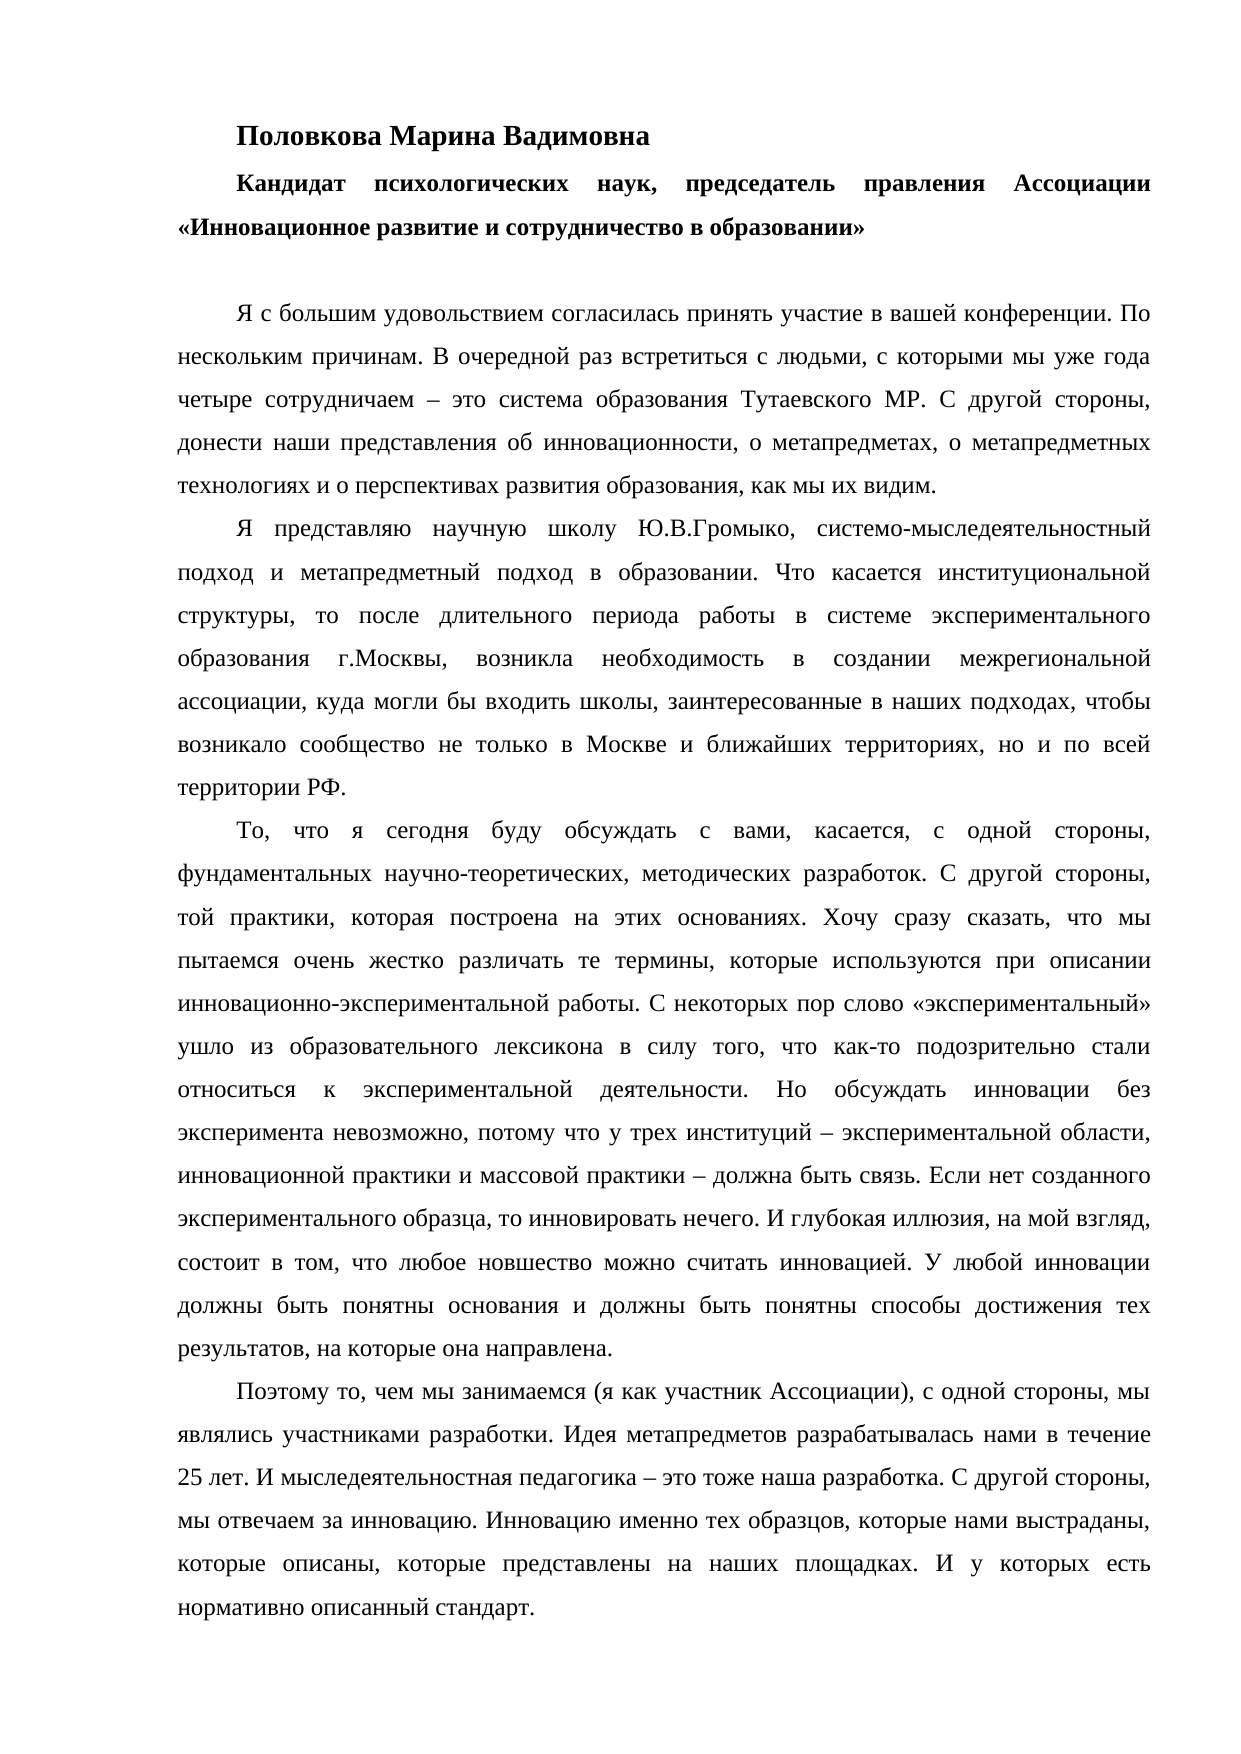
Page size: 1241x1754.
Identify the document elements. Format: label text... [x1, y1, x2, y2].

text Половкова Марина Вадимовна [177, 118, 1152, 152]
text Кандидат психологических наук, председатель правления Ассоциации «Инновационное развитие и сотрудничество в образовании» [177, 168, 1152, 240]
text То, что я сегодня буду обсуждать с вами, касается, с одной стороны, фундаментальных научно-теоретических, методических разработок. С другой стороны, той практики, которая построена на этих основаниях. Хочу сразу сказать, что мы пытаемся очень жестко различать те термины, которые используются при описании инновационно-экспериментальной работы. С некоторых пор слово «экспериментальный» ушло из образовательного лексикона в силу того, что как-то подозрительно стали относиться к экспериментальной деятельности. Но обсуждать инновации без эксперимента невозможно, потому что у трех институций – экспериментальной области, инновационной практики и массовой практики – должна быть связь. Если нет созданного экспериментального образца, то инновировать нечего. И глубокая иллюзия, на мой взгляд, состоит в том, что любое новшество можно считать инновацией. У любой инновации должны быть понятны основания и должны быть понятны способы достижения тех результатов, на которые она направлена. [177, 815, 1152, 1362]
text Я с большим удовольствием согласилась принять участие в вашей конференции. По нескольким причинам. В очередной раз встретиться с людьми, с которыми мы уже года четыре сотрудничаем – это система образования Тутаевского МР. С другой стороны, донести наши представления об инновационности, о метапредметах, о метапредметных технологиях и о перспективах развития образования, как мы их видим. [177, 298, 1152, 499]
text Я представляю научную школу Ю.В.Громыко, системо-мыследеятельностный подход и метапредметный подход в образовании. Что касается институциональной структуры, то после длительного периода работы в системе экспериментального образования г.Москвы, возникла необходимость в создании межрегиональной ассоциации, куда могли бы входить школы, заинтересованные в наших подходах, чтобы возникало сообщество не только в Москве и ближайших территориях, но и по всей территории РФ. [177, 513, 1152, 801]
text Поэтому то, чем мы занимаемся (я как участник Ассоциации), с одной стороны, мы являлись участниками разработки. Идея метапредметов разрабатывалась нами в течение 25 лет. И мыследеятельностная педагогика – это тоже наша разработка. С другой стороны, мы отвечаем за инновацию. Инновацию именно тех образцов, которые нами выстраданы, которые описаны, которые представлены на наших площадках. И у которых есть нормативно описанный стандарт. [177, 1376, 1152, 1620]
